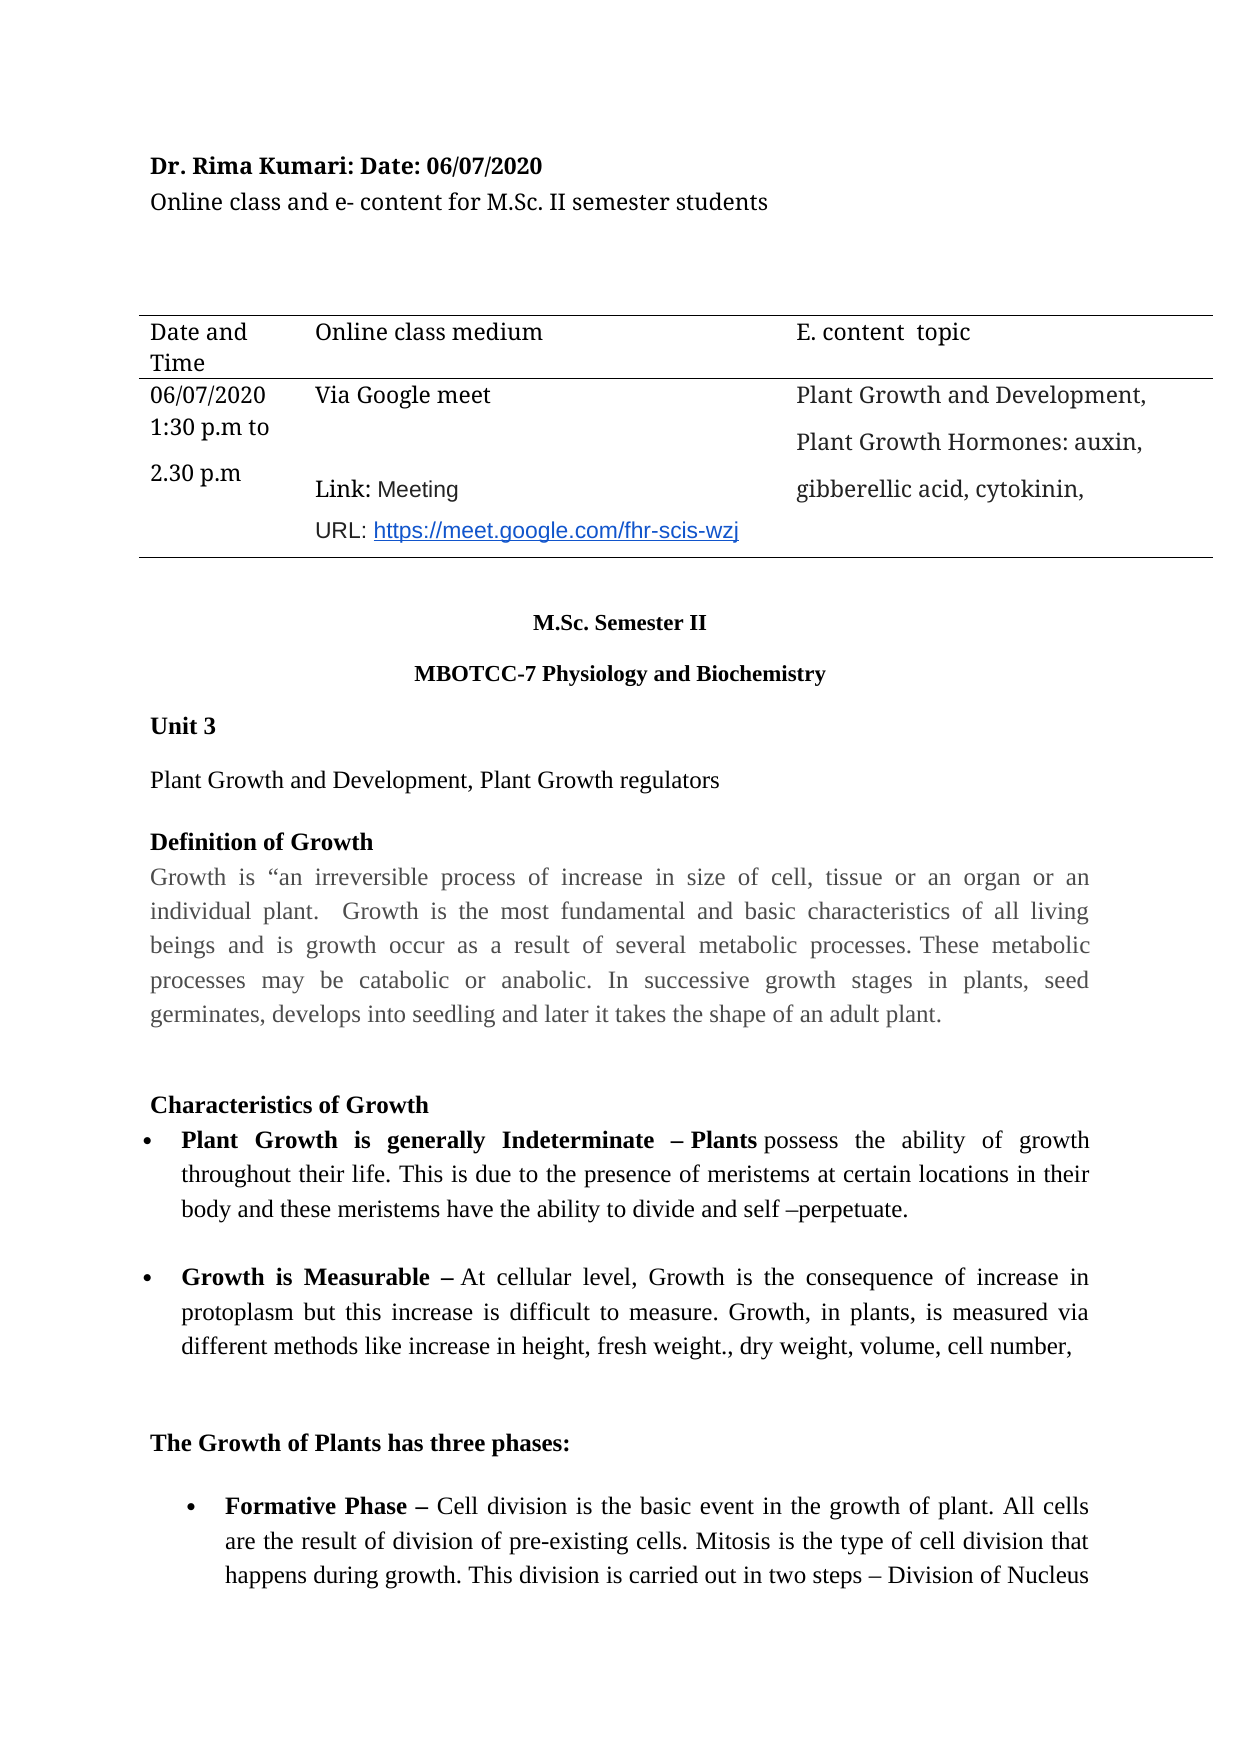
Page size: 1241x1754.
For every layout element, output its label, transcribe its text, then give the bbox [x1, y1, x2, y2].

subtitle Characteristics of Growth [150, 1082, 1090, 1119]
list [187, 1486, 1090, 1589]
text The Growth of Plants has three phases: [150, 1422, 1090, 1457]
table_cell 06/07/2020 1:30 p.m to 2.30 p.m [139, 379, 303, 557]
table_cell Via Google meet Link: Meeting URL: https://meet.google.com/fhr-scis-wzj [304, 379, 785, 557]
text Growth is “an irreversible process of increase in size of cell, tissue or an organ or an individual plant. Growth is the most fundamental and basic characteristics of all living beings and is growth occur as a result of several metabolic processes. These metabolic processes may be catabolic or anabolic. In successive growth stages in plants, seed germinates, develops into seedling and later it takes the shape of an adult plant. [150, 856, 1090, 1028]
table_header Date and Time [139, 316, 303, 378]
table_cell Plant Growth and Development, Plant Growth Hormones: auxin, gibberellic acid, cytokinin, [785, 379, 1213, 557]
text Definition of Growth [150, 819, 1090, 856]
text Unit 3 [150, 711, 1090, 740]
text MBOTCC-7 Physiology and Biochemistry [150, 660, 1090, 686]
text Online class and e- content for M.Sc. II semester students [150, 186, 1090, 217]
text Plant Growth and Development, Plant Growth regulators [150, 765, 1090, 793]
table_header E. content topic [785, 316, 1213, 378]
text M.Sc. Semester II [150, 609, 1090, 635]
list Growth is Measurable – At cellular level, Growth is the consequence of increase in protoplasm but this increase is difficult to measure. Growth, in plants, is measured via different methods like increase in height, fresh weight., dry weight, volume, cell number, [144, 1257, 1090, 1360]
list Plant Growth is generally Indeterminate – Plants possess the ability of growth throughout their life. This is due to the presence of meristems at certain locations in their body and these meristems have the ability to divide and self –perpetuate. [144, 1119, 1090, 1222]
table_header Online class medium [304, 316, 785, 378]
text Dr. Rima Kumari: Date: 06/07/2020 [150, 150, 1090, 181]
